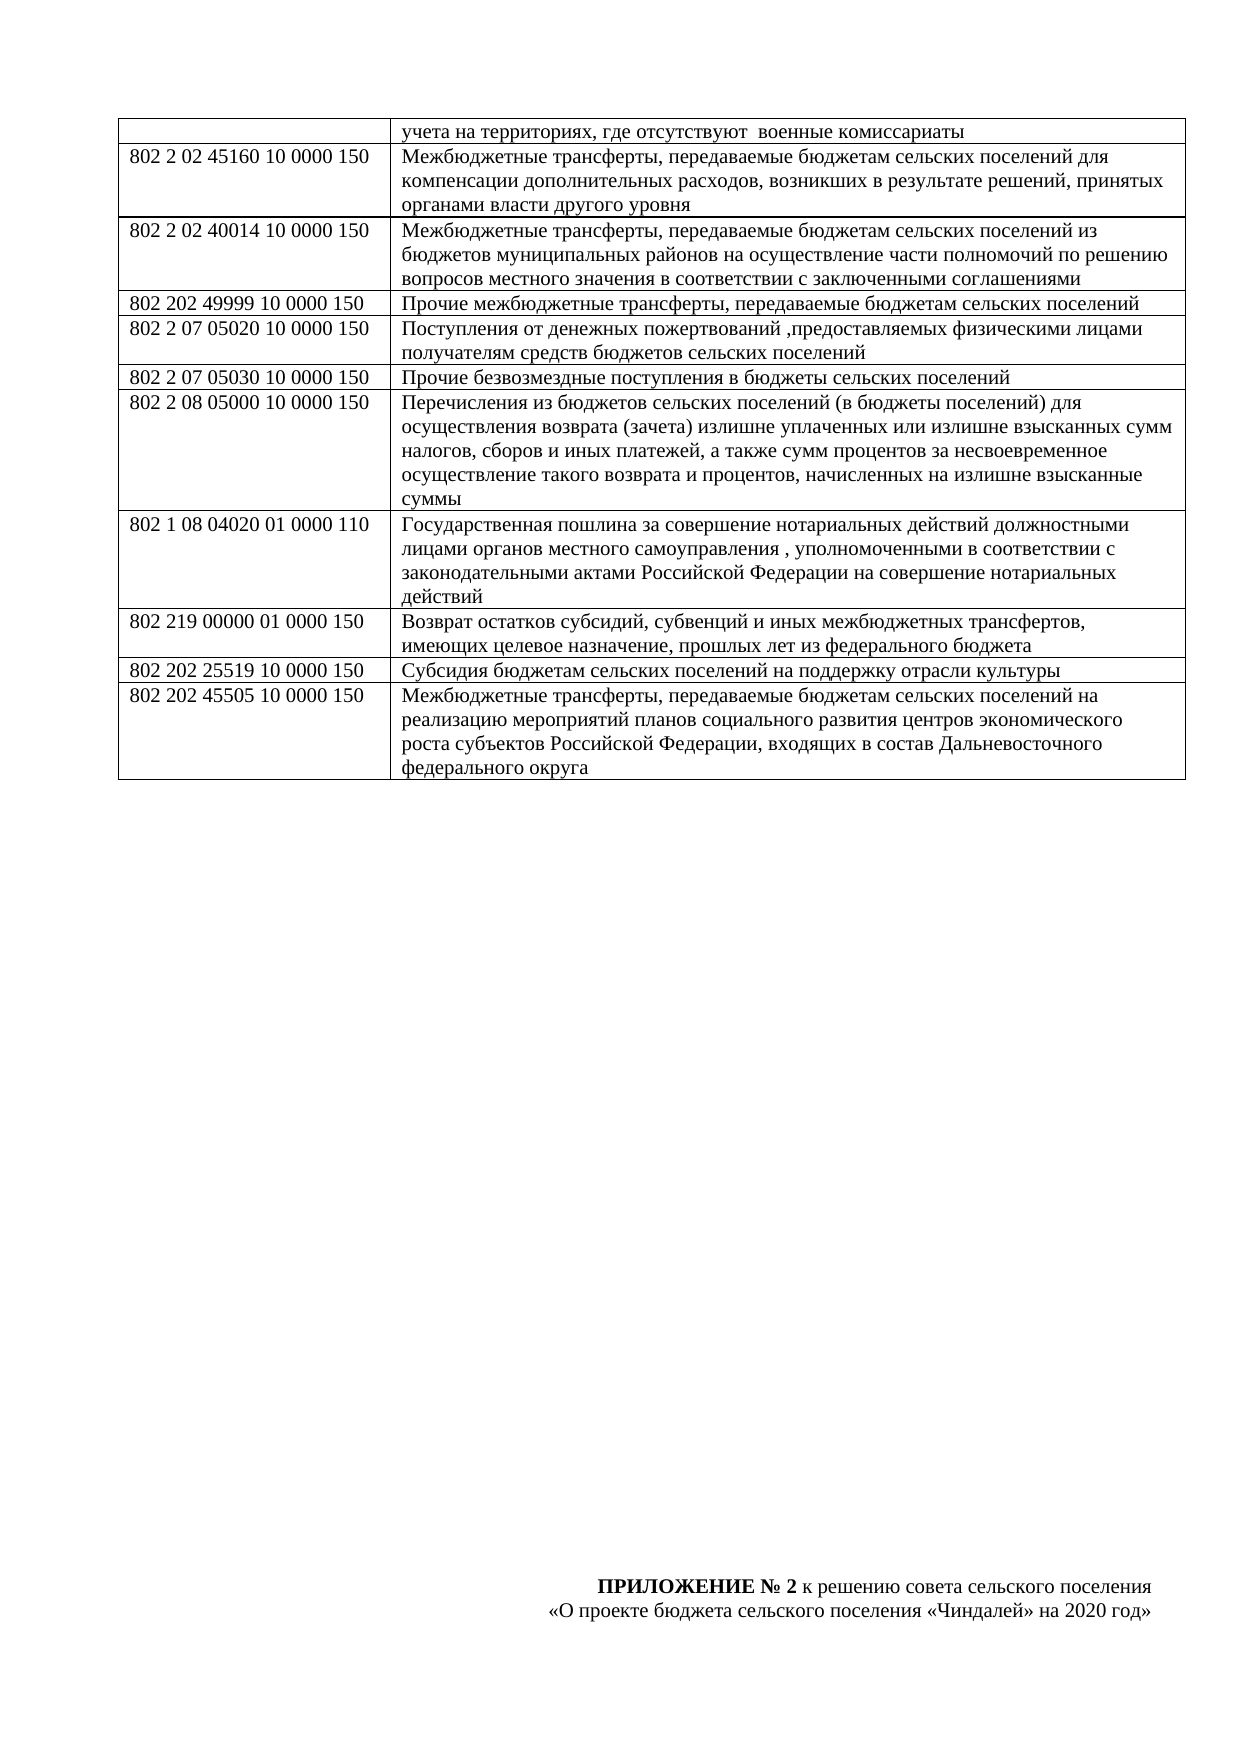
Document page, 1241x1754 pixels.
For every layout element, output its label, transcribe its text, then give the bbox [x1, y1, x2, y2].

table_cell Государственная пошлина за совершение нотариальных действий должностными лицами органов местного самоуправления , уполномоченными в соответствии с законодательными актами Российской Федерации на совершение нотариальных действий [391, 511, 1185, 608]
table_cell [391, 119, 1185, 143]
table_cell 802 1 08 04020 01 0000 110 [119, 511, 390, 608]
table_cell Субсидия бюджетам сельских поселений на поддержку отрасли культуры [391, 658, 1185, 682]
table_cell Прочие межбюджетные трансферты, передаваемые бюджетам сельских поселений [391, 291, 1185, 315]
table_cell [119, 119, 390, 143]
table_cell 802 219 00000 01 0000 150 [119, 609, 390, 657]
table_cell Перечисления из бюджетов сельских поселений (в бюджеты поселений) для осуществления возврата (зачета) излишне уплаченных или излишне взысканных сумм налогов, сборов и иных платежей, а также сумм процентов за несвоевременное осуществление такого возврата и процентов, начисленных на излишне взысканные суммы [391, 390, 1185, 510]
table_cell Поступления от денежных пожертвований ,предоставляемых физическими лицами получателям средств бюджетов сельских поселений [391, 316, 1185, 364]
table_cell 802 2 02 40014 10 0000 150 [119, 218, 390, 290]
table_cell Межбюджетные трансферты, передаваемые бюджетам сельских поселений из бюджетов муниципальных районов на осуществление части полномочий по решению вопросов местного значения в соответствии с заключенными соглашениями [391, 218, 1185, 290]
table_cell 802 2 07 05030 10 0000 150 [119, 365, 390, 389]
table_cell 802 202 49999 10 0000 150 [119, 291, 390, 315]
text «О проекте бюджета сельского поселения «Чиндалей» на 2020 год» [177, 1598, 1152, 1622]
table_cell Межбюджетные трансферты, передаваемые бюджетам сельских поселений на реализацию мероприятий планов социального развития центров экономического роста субъектов Российской Федерации, входящих в состав Дальневосточного федерального округа [391, 683, 1185, 779]
table_cell 802 202 25519 10 0000 150 [119, 658, 390, 682]
table_cell 802 2 07 05020 10 0000 150 [119, 316, 390, 364]
table_cell 802 2 02 45160 10 0000 150 [119, 144, 390, 216]
table_cell 802 202 45505 10 0000 150 [119, 683, 390, 779]
table_cell Прочие безвозмездные поступления в бюджеты сельских поселений [391, 365, 1185, 389]
table_cell Возврат остатков субсидий, субвенций и иных межбюджетных трансфертов, имеющих целевое назначение, прошлых лет из федерального бюджета [391, 609, 1185, 657]
table_cell Межбюджетные трансферты, передаваемые бюджетам сельских поселений для компенсации дополнительных расходов, возникших в результате решений, принятых органами власти другого уровня [391, 144, 1185, 216]
text ПРИЛОЖЕНИЕ № 2 к решению совета сельского поселения [177, 1574, 1152, 1598]
table_cell 802 2 08 05000 10 0000 150 [119, 390, 390, 510]
